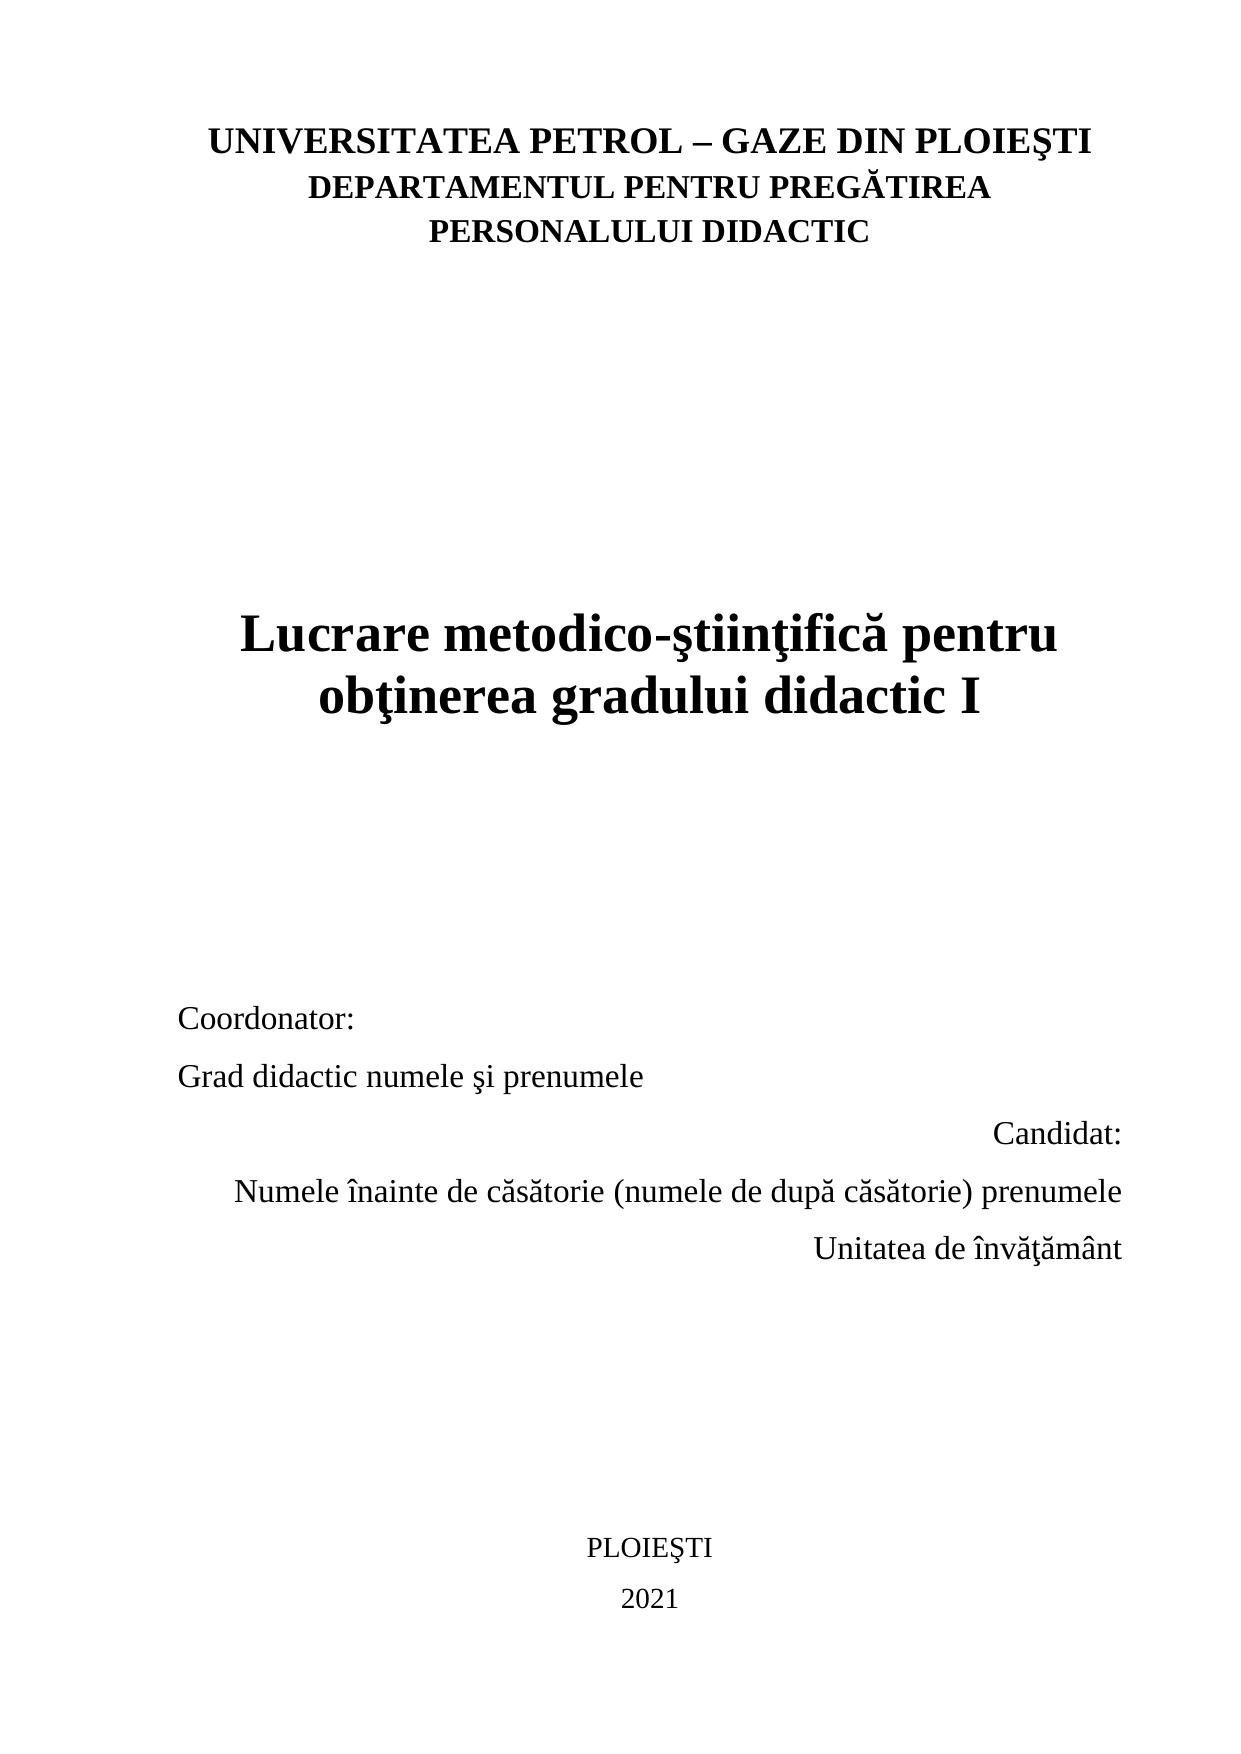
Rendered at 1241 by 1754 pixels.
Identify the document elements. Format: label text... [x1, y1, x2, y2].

text Grad didactic numele şi prenumele [177, 1056, 1122, 1094]
text Unitatea de învăţământ [177, 1228, 1122, 1267]
text 2021 [177, 1581, 1122, 1614]
text Candidat: [177, 1113, 1122, 1152]
text PLOIEŞTI [177, 1530, 1122, 1564]
text UNIVERSITATEA PETROL – GAZE DIN PLOIEŞTI [177, 118, 1122, 161]
text Coordonator: [177, 998, 1122, 1037]
text Lucrare metodico-ştiinţifică pentru obţinerea gradului didactic I [177, 601, 1122, 725]
text DEPARTAMENTUL PENTRU PREGĂTIREA PERSONALULUI DIDACTIC [177, 168, 1122, 250]
text Numele înainte de căsătorie (numele de după căsătorie) prenumele [177, 1171, 1122, 1209]
